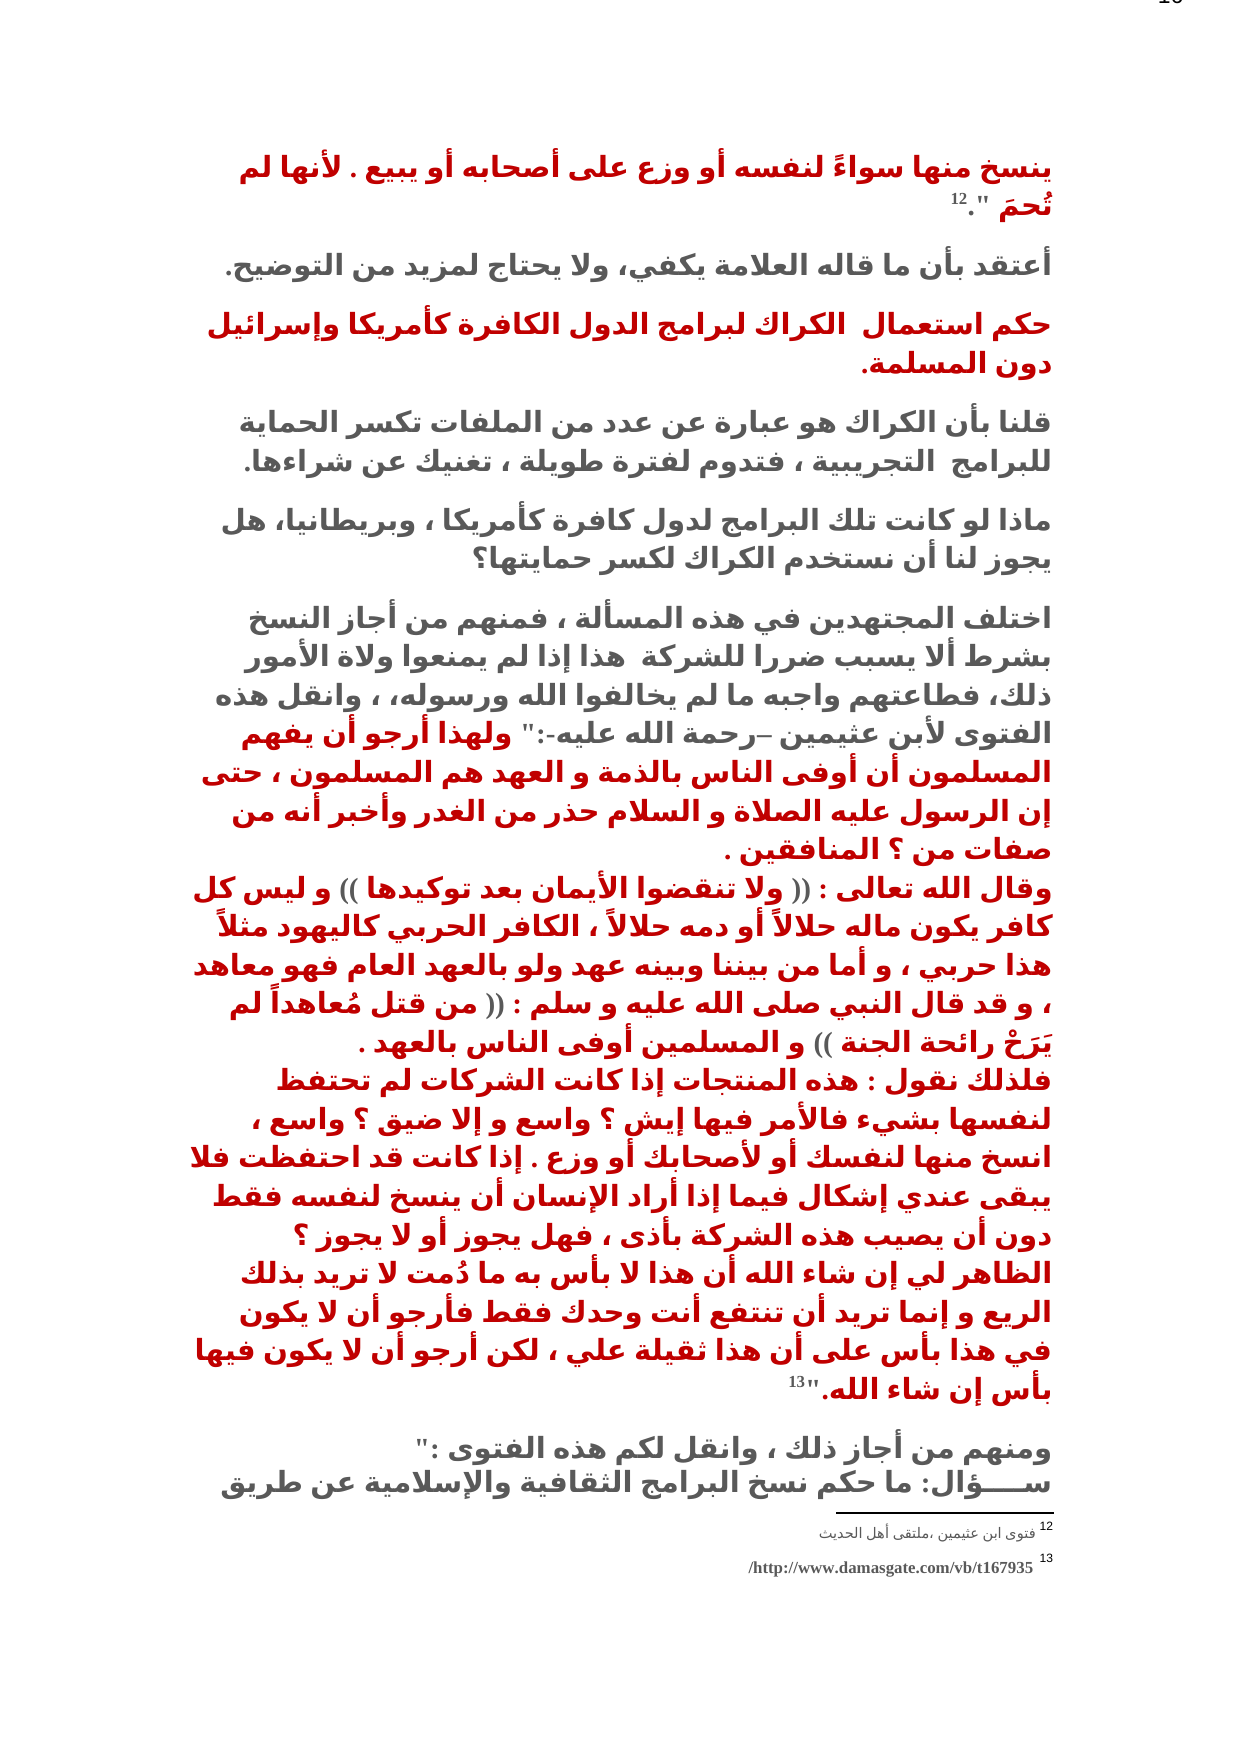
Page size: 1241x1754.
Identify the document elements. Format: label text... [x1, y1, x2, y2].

text اختلف المجتهدين في هذه المسألة ، فمنهم من أجاز النسخ بشرط ألا يسبب ضررا للشركة هذا إذا لم يمنعوا ولاة الأمور ذلك، فطاعتهم واجبه ما لم يخالفوا الله ورسوله، ، وانقل هذه الفتوى لأبن عثيمين –رحمة الله عليه-:" ولهذا أرجو أن يفهم المسلمون أن أوفى الناس بالذمة و العهد هم المسلمون ، حتى إن الرسول عليه الصلاة و السلام حذر من الغدر وأخبر أنه من صفات من ؟ المنافقين . وقال الله تعالى : (( ولا تنقضوا الأيمان بعد توكيدها )) و ليس كل كافر يكون ماله حلالاً أو دمه حلالاً ، الكافر الحربي كاليهود مثلاً هذا حربي ، و أما من بيننا وبينه عهد ولو بالعهد العام فهو معاهد ، و قد قال النبي صلى الله عليه و سلم : (( من قتل مُعاهداً لم يَرَحْ رائحة الجنة )) و المسلمين أوفى الناس بالعهد . فلذلك نقول : هذه المنتجات إذا كانت الشركات لم تحتفظ لنفسها بشيء فالأمر فيها إيش ؟ واسع و إلا ضيق ؟ واسع ، انسخ منها لنفسك أو لأصحابك أو وزع . إذا كانت قد احتفظت فلا يبقى عندي إشكال فيما إذا أراد الإنسان أن ينسخ لنفسه فقط دون أن يصيب هذه الشركة بأذى ، فهل يجوز أو لا يجوز ؟ الظاهر لي إن شاء الله أن هذا لا بأس به ما دُمت لا تريد بذلك الريع و إنما تريد أن تنتفع أنت وحدك فقط فأرجو أن لا يكون في هذا بأس على أن هذا ثقيلة علي ، لكن أرجو أن لا يكون فيها بأس إن شاء الله." [187, 601, 1053, 1405]
text قلنا بأن الكراك هو عبارة عن عدد من الملفات تكسر الحماية للبرامج التجريبية ، فتدوم لفترة طويلة ، تغنيك عن شراءها. [187, 405, 1053, 477]
text أعتقد بأن ما قاله العلامة يكفي، ولا يحتاج لمزيد من التوضيح. [187, 248, 1053, 281]
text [187, 150, 1053, 222]
text ماذا لو كانت تلك البرامج لدول كافرة كأمريكا ، وبريطانيا، هل يجوز لنا أن نستخدم الكراك لكسر حمايتها؟ [187, 503, 1053, 575]
text حكم استعمال الكراك لبرامج الدول الكافرة كأمريكا وإسرائيل دون المسلمة. [187, 307, 1053, 379]
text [187, 1431, 1053, 1498]
